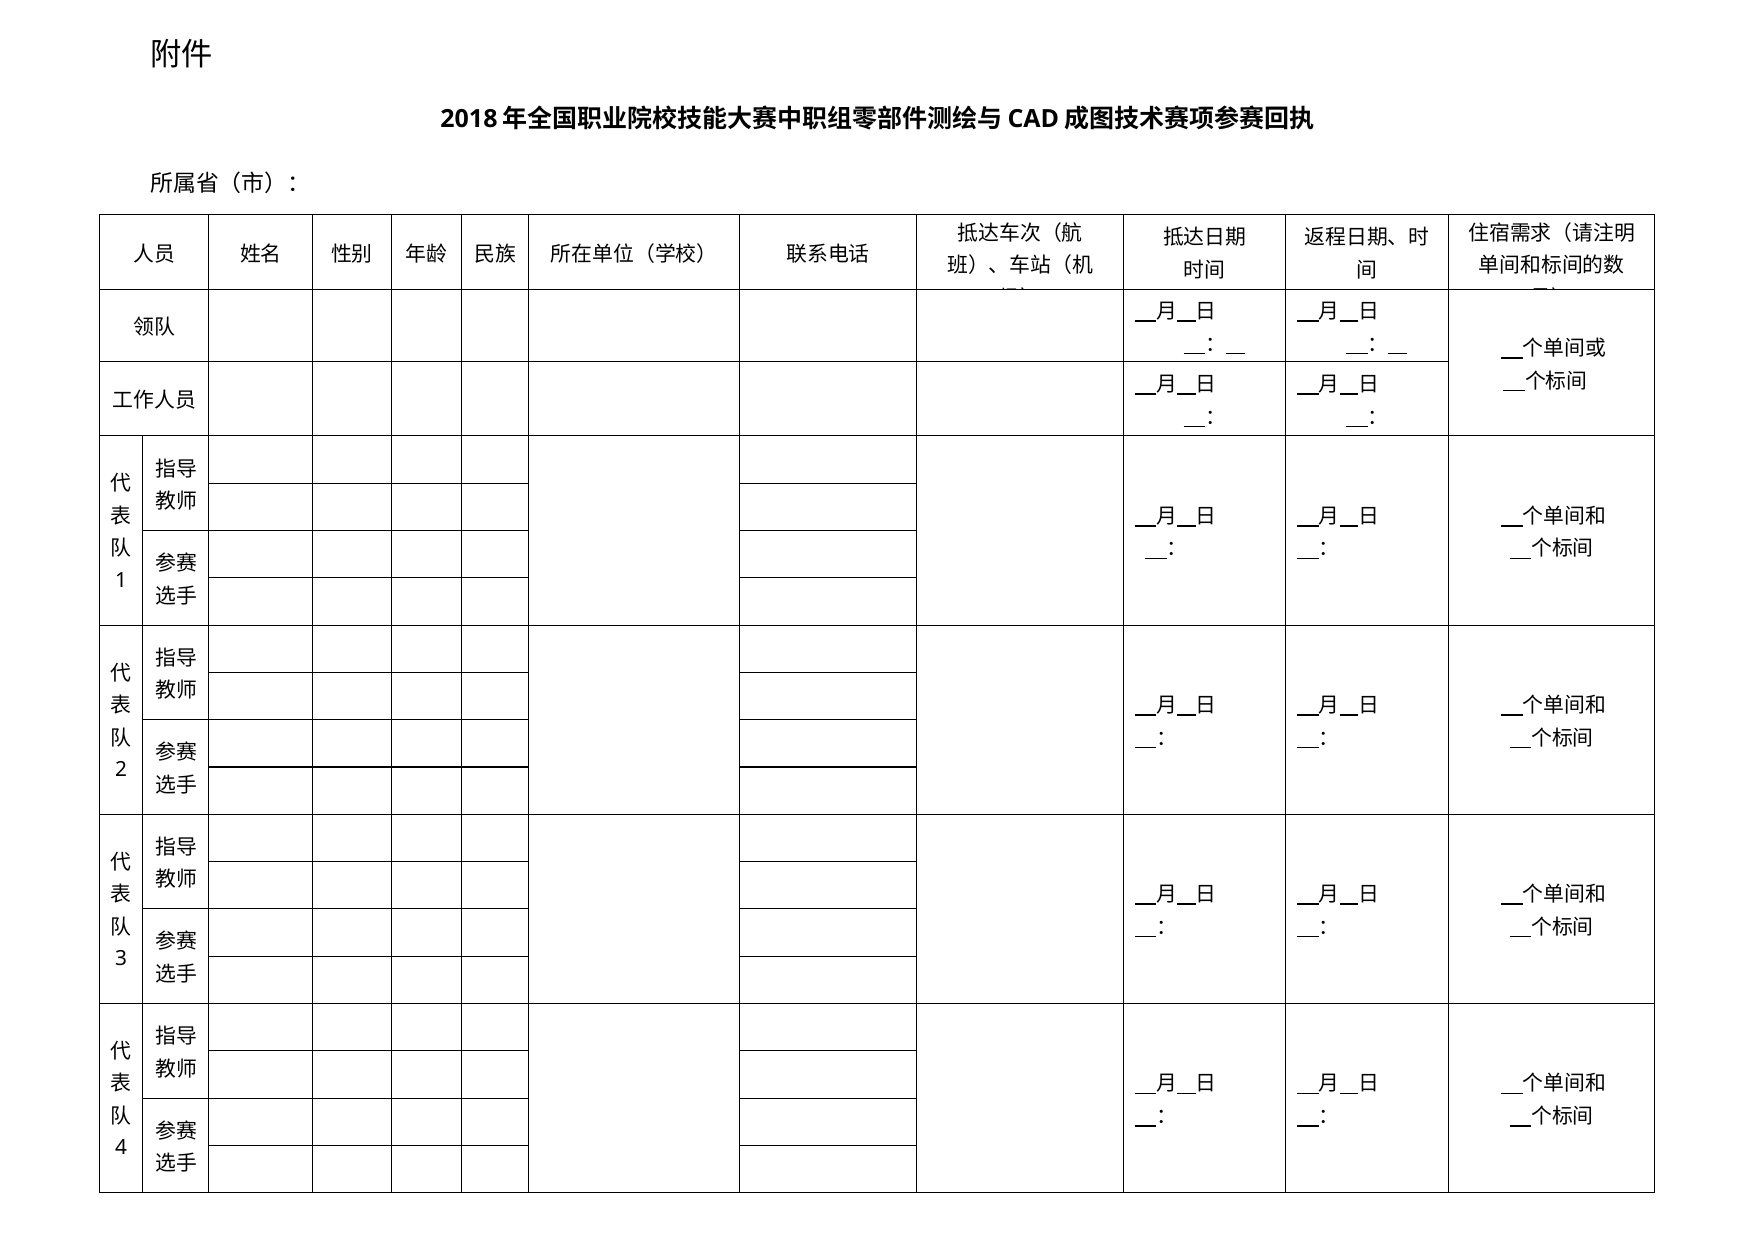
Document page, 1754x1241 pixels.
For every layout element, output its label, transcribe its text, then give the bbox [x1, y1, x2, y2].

table_cell [740, 1146, 916, 1192]
table_cell [740, 436, 916, 483]
table_cell [740, 862, 916, 908]
text 所属省（市）： [150, 149, 1604, 214]
table_cell [529, 362, 739, 435]
table_cell [462, 1099, 528, 1145]
table_cell [392, 815, 461, 861]
table_cell [462, 1004, 528, 1050]
table_cell [392, 531, 461, 577]
table_cell [917, 290, 1123, 361]
table_cell 月 日 ： [1124, 626, 1285, 814]
table_cell [462, 578, 528, 624]
table_cell [462, 957, 528, 1003]
table_cell 参赛选手 [143, 1099, 208, 1192]
table_cell [462, 362, 528, 435]
table_cell 代表队1 [100, 436, 142, 624]
table_cell [462, 720, 528, 766]
table_cell [462, 673, 528, 719]
table_cell [313, 290, 391, 361]
table_cell [392, 1099, 461, 1145]
table_cell [313, 1099, 391, 1145]
table_cell [462, 909, 528, 956]
table_cell [462, 1146, 528, 1192]
table_header 年龄 [392, 215, 461, 289]
table_cell 参赛选手 [143, 720, 208, 814]
table_cell 参赛选手 [143, 909, 208, 1003]
table_cell [917, 436, 1123, 624]
table_cell [209, 290, 312, 361]
table_cell [392, 1051, 461, 1097]
table_cell 个单间和 个标间 [1449, 626, 1654, 814]
table_cell [313, 673, 391, 719]
table_cell [313, 720, 391, 766]
table_cell [740, 957, 916, 1003]
table_cell [740, 1004, 916, 1050]
table_cell 指导教师 [143, 1004, 208, 1097]
table_cell [392, 362, 461, 435]
table_cell [740, 626, 916, 672]
table_header 性别 [313, 215, 391, 289]
table_cell [740, 909, 916, 956]
table_cell [529, 290, 739, 361]
table_cell 指导教师 [143, 815, 208, 908]
table_cell [740, 673, 916, 719]
table_header 抵达车次（航班）、车站（机场） [917, 215, 1123, 289]
table_cell [740, 1099, 916, 1145]
table_cell [462, 862, 528, 908]
table_cell [313, 1146, 391, 1192]
table_cell [313, 626, 391, 672]
table_cell [392, 909, 461, 956]
table_cell 个单间和 个标间 [1449, 1004, 1654, 1192]
table_cell [462, 768, 528, 814]
table_cell [209, 1099, 312, 1145]
table_cell [740, 578, 916, 624]
table_cell [462, 626, 528, 672]
table_cell 月 日 ： [1286, 815, 1448, 1003]
table_cell [917, 362, 1123, 435]
table_cell [313, 436, 391, 483]
table_cell [462, 484, 528, 530]
table_cell 个单间和 个标间 [1449, 436, 1654, 624]
table_header 姓名 [209, 215, 312, 289]
table_header 人员 [100, 215, 208, 289]
table_cell [740, 531, 916, 577]
table_cell 领队 [100, 290, 208, 361]
table_cell [209, 484, 312, 530]
table_cell [392, 673, 461, 719]
table_cell [392, 720, 461, 766]
table_cell [529, 436, 739, 624]
table_cell [740, 1051, 916, 1097]
table_cell [392, 484, 461, 530]
table_cell 月 日 ： [1286, 1004, 1448, 1192]
table_cell [462, 531, 528, 577]
table_cell [209, 626, 312, 672]
table_cell 月 日 ： [1286, 626, 1448, 814]
table_cell [209, 673, 312, 719]
table_cell [392, 768, 461, 814]
table_cell 指导教师 [143, 436, 208, 530]
table_cell [740, 768, 916, 814]
table_cell [209, 768, 312, 814]
table_cell [392, 626, 461, 672]
table_cell [209, 1004, 312, 1050]
table_cell [392, 957, 461, 1003]
table_cell 个单间和 个标间 [1449, 815, 1654, 1003]
table_cell [209, 531, 312, 577]
table_cell 月 日 ： [1124, 362, 1285, 435]
table_cell [392, 1146, 461, 1192]
table_cell [917, 626, 1123, 814]
table_cell [209, 578, 312, 624]
table_cell [209, 720, 312, 766]
table_cell [313, 957, 391, 1003]
table_cell 代表队2 [100, 626, 142, 814]
table_cell [529, 815, 739, 1003]
table_cell 月 日 ： [1124, 1004, 1285, 1192]
table_cell [529, 626, 739, 814]
table_cell [392, 290, 461, 361]
table_cell [313, 1051, 391, 1097]
table_cell 月 日 ： [1124, 436, 1285, 624]
table_cell [740, 290, 916, 361]
table_cell 月 日 ： [1286, 290, 1448, 361]
table_cell [313, 578, 391, 624]
table_cell [313, 484, 391, 530]
table_cell [740, 362, 916, 435]
table_cell [313, 531, 391, 577]
table_cell [462, 436, 528, 483]
table_cell [462, 1051, 528, 1097]
table_header 民族 [462, 215, 528, 289]
table_cell [209, 815, 312, 861]
table_cell [392, 1004, 461, 1050]
table_header 抵达日期 时间 [1124, 215, 1285, 289]
text 附件 [150, 19, 1604, 84]
table_cell 指导教师 [143, 626, 208, 719]
table_cell [917, 815, 1123, 1003]
table_cell [313, 815, 391, 861]
table_cell [529, 1004, 739, 1192]
table_header 联系电话 [740, 215, 916, 289]
table_cell [392, 578, 461, 624]
table_cell [313, 1004, 391, 1050]
table_cell [313, 768, 391, 814]
table_cell [740, 484, 916, 530]
table_cell [462, 290, 528, 361]
table_cell 代表队4 [100, 1004, 142, 1192]
table_cell 个单间或 个标间 [1449, 290, 1654, 435]
table_cell [392, 862, 461, 908]
table_cell 参赛选手 [143, 531, 208, 624]
table_cell [209, 1146, 312, 1192]
table_cell 工作人员 [100, 362, 208, 435]
table_header 返程日期、时间 [1286, 215, 1448, 289]
table_cell 代表队3 [100, 815, 142, 1003]
table_cell [740, 815, 916, 861]
table_cell 月 日 ： [1124, 815, 1285, 1003]
table_cell [209, 362, 312, 435]
table_cell [313, 362, 391, 435]
table_cell [313, 862, 391, 908]
table_cell [209, 862, 312, 908]
table_cell 月 日 ： [1124, 290, 1285, 361]
table_cell [209, 909, 312, 956]
table_cell [392, 436, 461, 483]
table_cell [917, 1004, 1123, 1192]
text 2018年全国职业院校技能大赛中职组零部件测绘与CAD成图技术赛项参赛回执 [150, 84, 1604, 149]
table_cell [313, 909, 391, 956]
table_cell 月 日 ： [1286, 436, 1448, 624]
table_header 住宿需求（请注明单间和标间的数量） [1449, 215, 1654, 289]
table_cell [209, 436, 312, 483]
table_cell [209, 1051, 312, 1097]
table_header 所在单位（学校） [529, 215, 739, 289]
table_cell [462, 815, 528, 861]
table_cell 月 日 ： [1286, 362, 1448, 435]
table_cell [740, 720, 916, 766]
table_cell [209, 957, 312, 1003]
